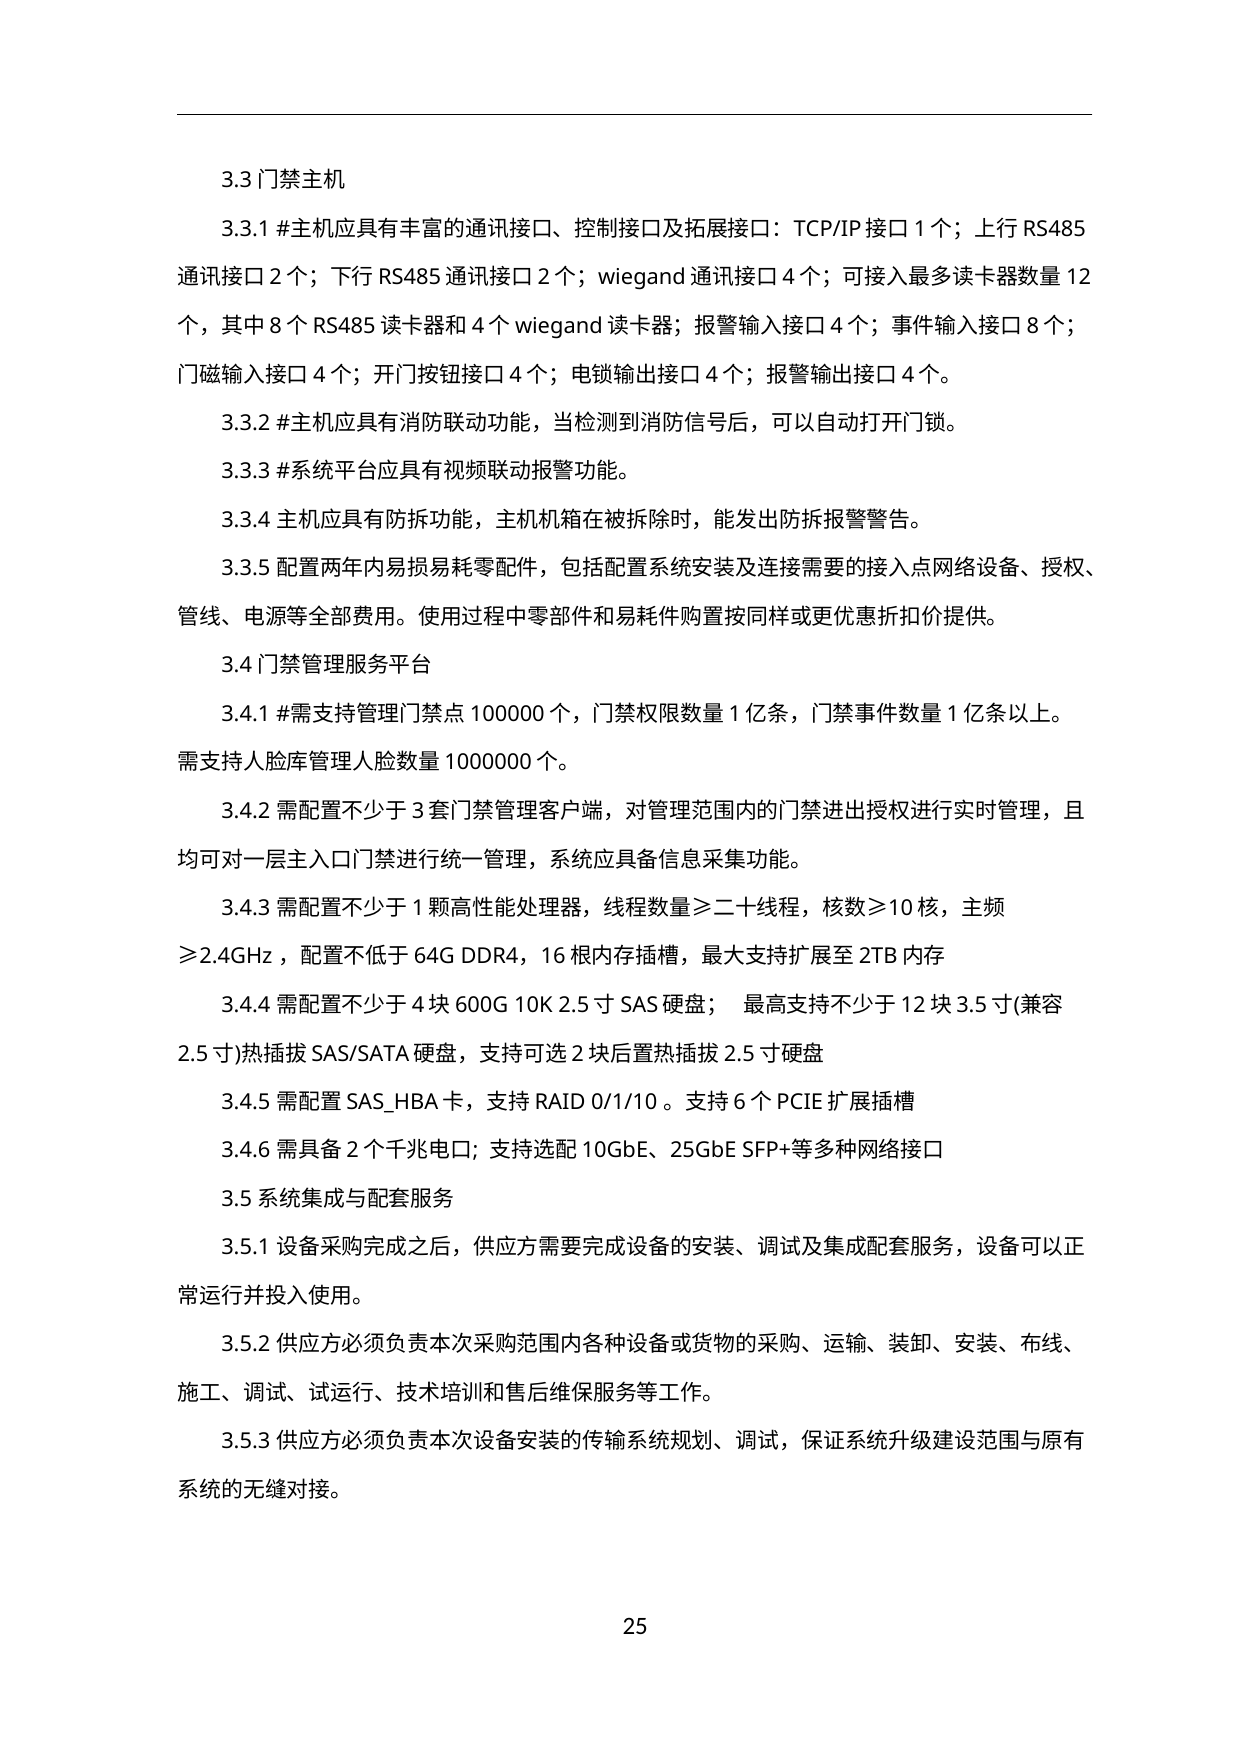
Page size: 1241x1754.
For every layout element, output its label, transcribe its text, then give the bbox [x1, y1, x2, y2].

text 3.4.3 需配置不少于1颗高性能处理器，线程数量≥二十线程，核数≥10核，主频≥2.4GHz ，配置不低于64G DDR4，16根内存插槽，最大支持扩展至2TB内存 [177, 889, 1092, 971]
text 3.4 门禁管理服务平台 [177, 647, 1092, 679]
text 3.5.3 供应方必须负责本次设备安装的传输系统规划、调试，保证系统升级建设范围与原有系统的无缝对接。 [177, 1423, 1092, 1504]
text 3.5 系统集成与配套服务 [177, 1180, 1092, 1213]
text 3.3.3 #系统平台应具有视频联动报警功能。 [177, 453, 1092, 486]
text 3.4.4 需配置不少于4块600G 10K 2.5寸 SAS硬盘； 最高支持不少于12块3.5寸(兼容2.5寸)热插拔SAS/SATA硬盘，支持可选2块后置热插拔2.5寸硬盘 [177, 987, 1092, 1068]
text 3.3.1 #主机应具有丰富的通讯接口、控制接口及拓展接口：TCP/IP接口1个；上行RS485通讯接口2个；下行RS485通讯接口2个；wiegand通讯接口4个；可接入最多读卡器数量12个，其中8个RS485读卡器和4个wiegand读卡器；报警输入接口4个；事件输入接口8个；门磁输入接口4个；开门按钮接口4个；电锁输出接口4个；报警输出接口4个。 [177, 210, 1092, 389]
text 3.3.4 主机应具有防拆功能，主机机箱在被拆除时，能发出防拆报警警告。 [177, 502, 1092, 534]
text 3.4.2 需配置不少于3套门禁管理客户端，对管理范围内的门禁进出授权进行实时管理，且均可对一层主入口门禁进行统一管理，系统应具备信息采集功能。 [177, 792, 1092, 874]
text 3.5.1 设备采购完成之后，供应方需要完成设备的安装、调试及集成配套服务，设备可以正常运行并投入使用。 [177, 1229, 1092, 1310]
text 3.3.2 #主机应具有消防联动功能，当检测到消防信号后，可以自动打开门锁。 [177, 405, 1092, 437]
text 3.4.5 需配置SAS_HBA卡，支持RAID 0/1/10 。支持6个PCIE扩展插槽 [177, 1084, 1092, 1116]
text 3.3 门禁主机 [177, 162, 1092, 194]
text 3.4.6 需具备2个千兆电口; 支持选配10GbE、25GbE SFP+等多种网络接口 [177, 1132, 1092, 1164]
text 3.5.2 供应方必须负责本次采购范围内各种设备或货物的采购、运输、装卸、安装、布线、施工、调试、试运行、技术培训和售后维保服务等工作。 [177, 1326, 1092, 1407]
text 3.4.1 #需支持管理门禁点100000个，门禁权限数量1亿条，门禁事件数量1亿条以上。需支持人脸库管理人脸数量1000000个。 [177, 695, 1092, 777]
text 3.3.5 配置两年内易损易耗零配件，包括配置系统安装及连接需要的接入点网络设备、授权、管线、电源等全部费用。使用过程中零部件和易耗件购置按同样或更优惠折扣价提供。 [177, 550, 1092, 631]
